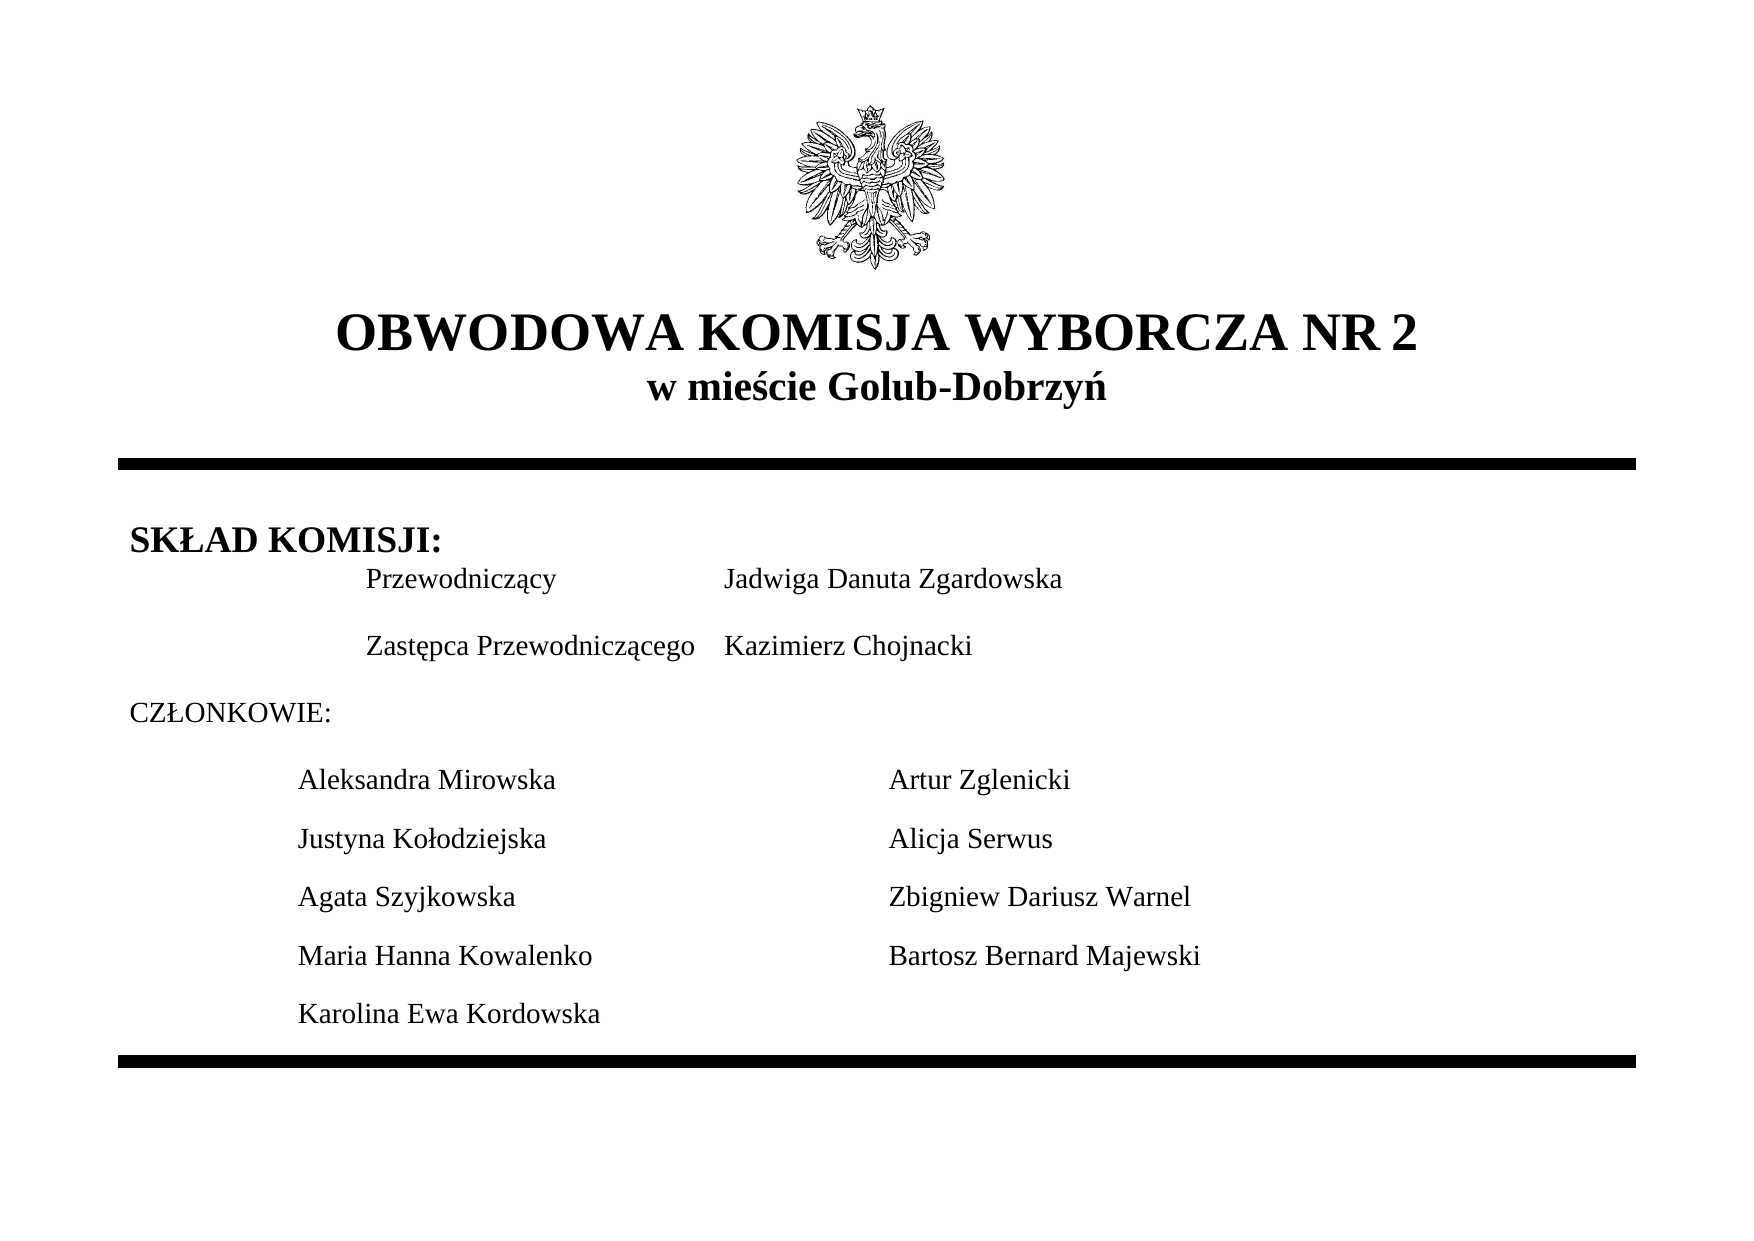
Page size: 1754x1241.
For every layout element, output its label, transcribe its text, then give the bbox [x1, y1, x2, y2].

text OBWODOWA KOMISJA WYBORCZA NR 2 [118, 299, 1636, 362]
picture [781, 87, 974, 271]
text w mieście Golub-Dobrzyń [118, 362, 1636, 409]
table_header SKŁAD KOMISJI: Przewodniczący Jadwiga Danuta Zgardowska Zastępca Przewodniczącego Kazimierz Chojnacki CZŁONKOWIE: [118, 470, 1636, 1055]
